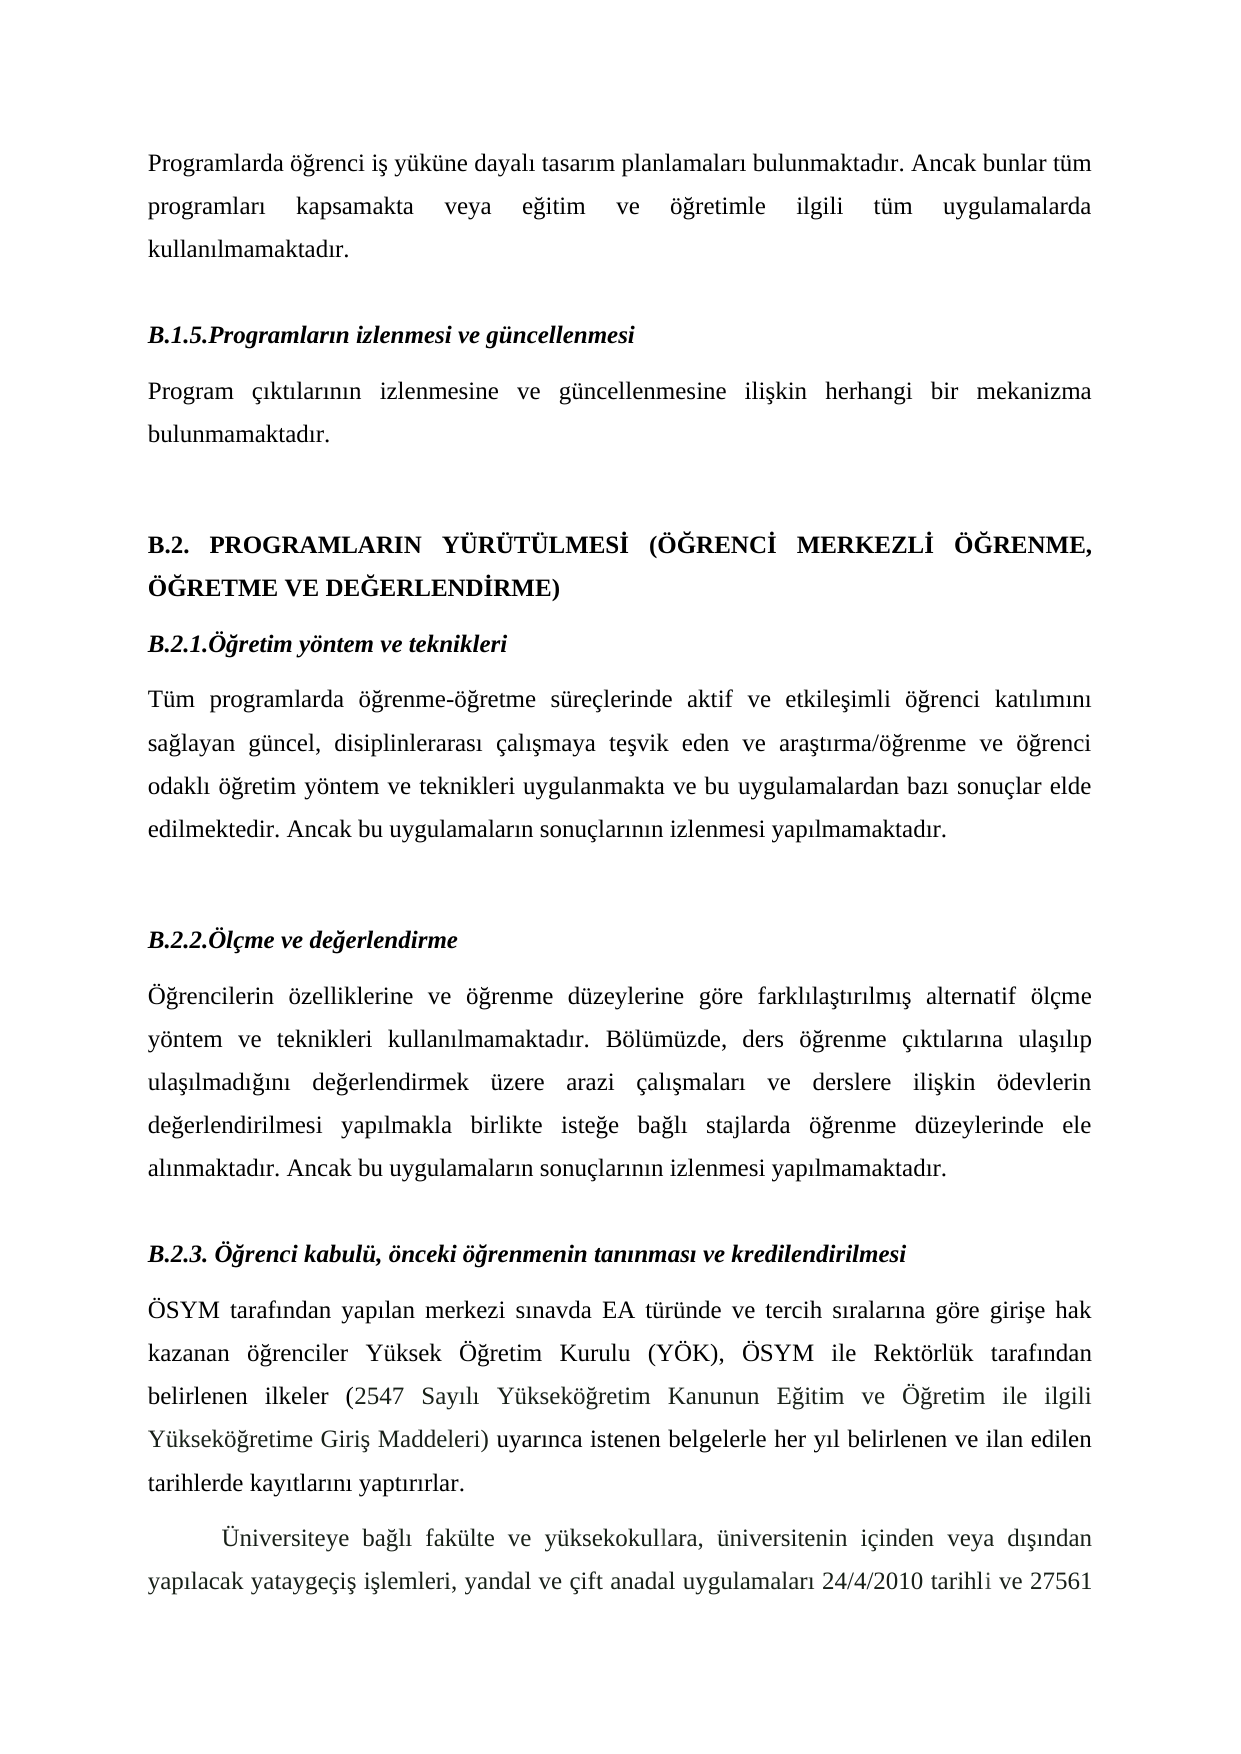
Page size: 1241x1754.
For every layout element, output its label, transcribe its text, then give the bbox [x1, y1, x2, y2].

text Öğrencilerin özelliklerine ve öğrenme düzeylerine göre farklılaştırılmış alternatif ölçme yöntem ve teknikleri kullanılmamaktadır. Bölümüzde, ders öğrenme çıktılarına ulaşılıp ulaşılmadığını değerlendirmek üzere arazi çalışmaları ve derslere ilişkin ödevlerin değerlendirilmesi yapılmakla birlikte isteğe bağlı stajlarda öğrenme düzeylerinde ele alınmaktadır. Ancak bu uygulamaların sonuçlarının izlenmesi yapılmamaktadır. [148, 981, 1093, 1182]
text Programlarda öğrenci iş yüküne dayalı tasarım planlamaları bulunmaktadır. Ancak bunlar tüm programları kapsamakta veya eğitim ve öğretimle ilgili tüm uygulamalarda kullanılmamaktadır. [148, 148, 1093, 263]
text B.1.5.Programların izlenmesi ve güncellenmesi [148, 320, 1093, 349]
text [148, 1523, 1093, 1595]
text Program çıktılarının izlenmesine ve güncellenmesine ilişkin herhangi bir mekanizma bulunmamaktadır. [148, 376, 1093, 448]
text B.2.1.Öğretim yöntem ve teknikleri [148, 629, 1093, 658]
text Tüm programlarda öğrenme-öğretme süreçlerinde aktif ve etkileşimli öğrenci katılımını sağlayan güncel, disiplinlerarası çalışmaya teşvik eden ve araştırma/öğrenme ve öğrenci odaklı öğretim yöntem ve teknikleri uygulanmakta ve bu uygulamalardan bazı sonuçlar elde edilmektedir. Ancak bu uygulamaların sonuçlarının izlenmesi yapılmamaktadır. [148, 684, 1093, 843]
text B.2.3. Öğrenci kabulü, önceki öğrenmenin tanınması ve kredilendirilmesi [148, 1239, 1093, 1268]
text ÖSYM tarafından yapılan merkezi sınavda EA türünde ve tercih sıralarına göre girişe hak kazanan öğrenciler Yüksek Öğretim Kurulu (YÖK), ÖSYM ile Rektörlük tarafından belirlenen ilkeler (2547 Sayılı Yükseköğretim Kanunun Eğitim ve Öğretim ile ilgili Yükseköğretime Giriş Maddeleri) uyarınca istenen belgelerle her yıl belirlenen ve ilan edilen tarihlerde kayıtlarını yaptırırlar. [148, 1295, 1093, 1496]
text B.2.2.Ölçme ve değerlendirme [148, 925, 1093, 954]
text B.2. PROGRAMLARIN YÜRÜTÜLMESİ (ÖĞRENCİ MERKEZLİ ÖĞRENME, ÖĞRETME VE DEĞERLENDİRME) [148, 530, 1093, 602]
